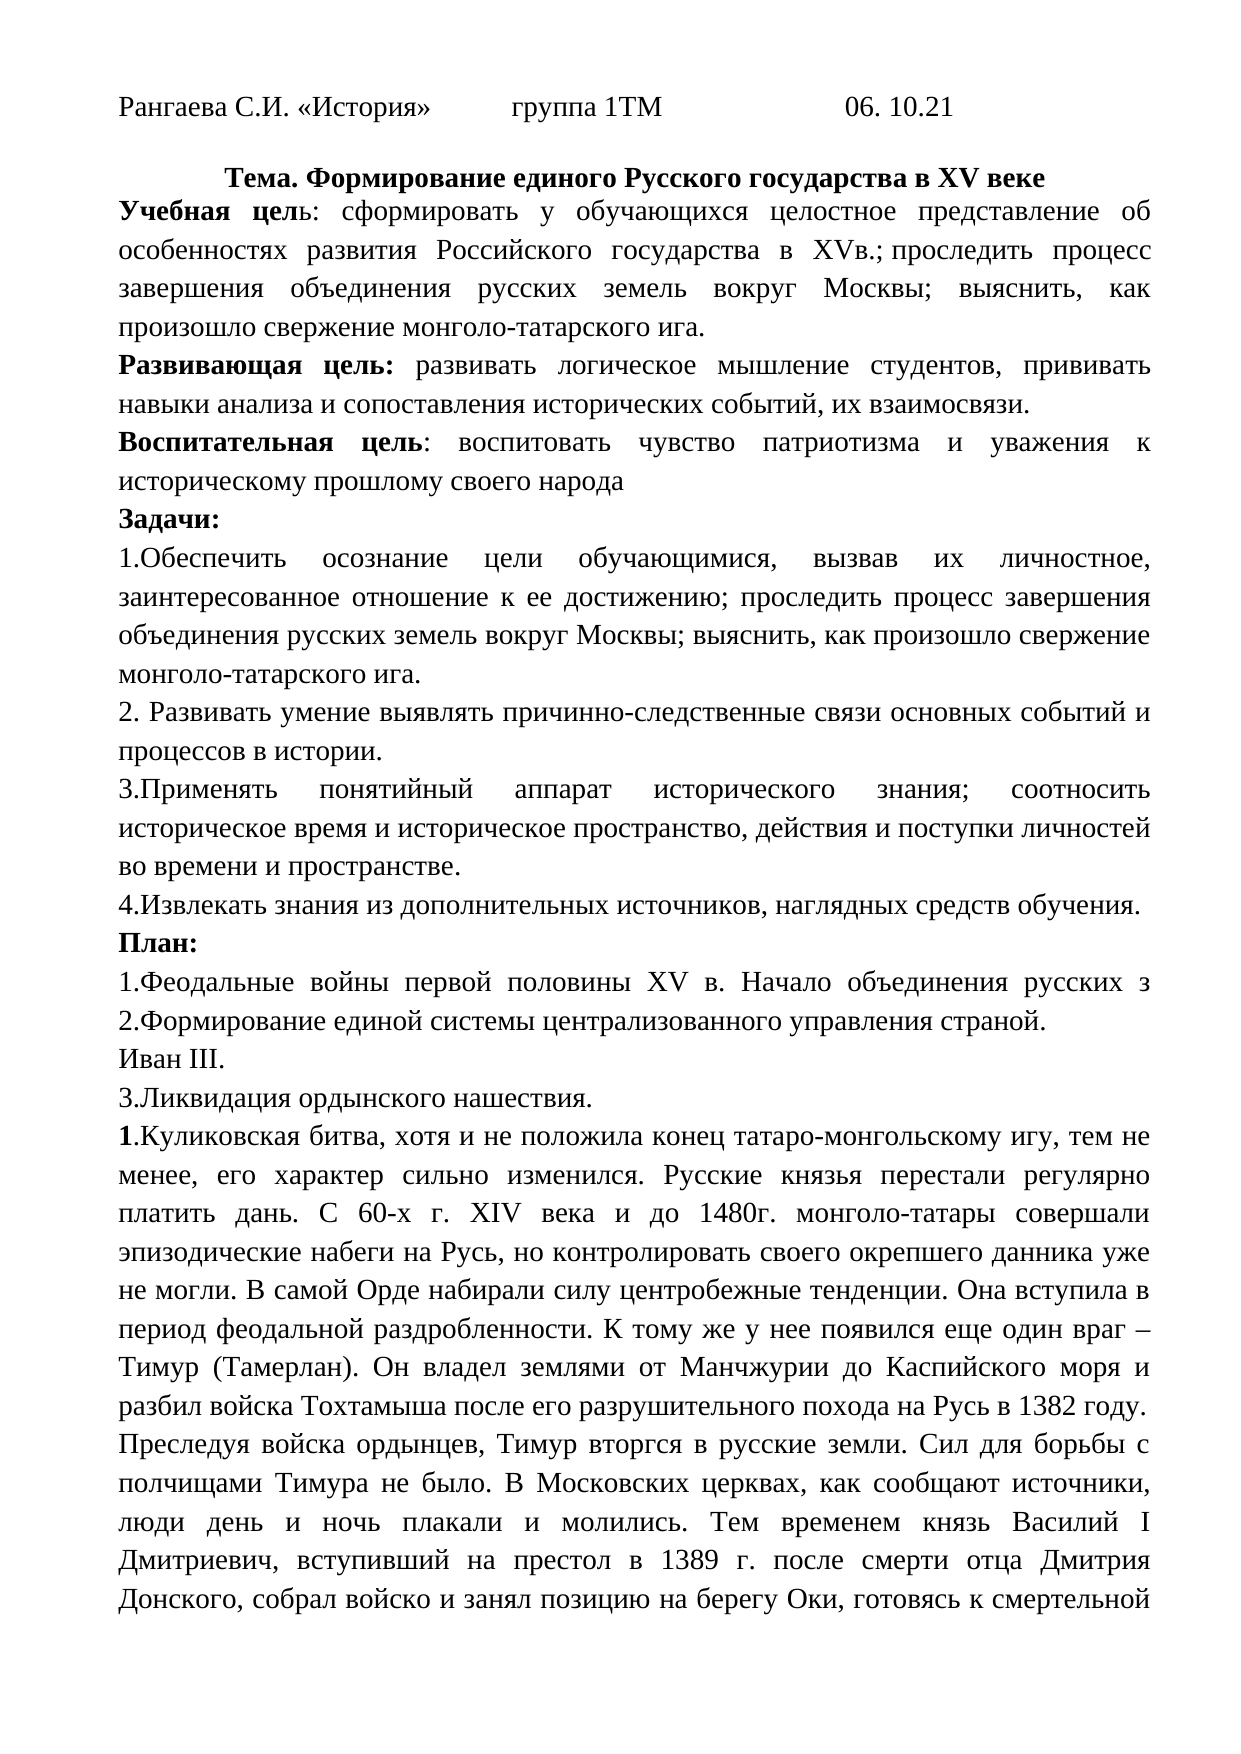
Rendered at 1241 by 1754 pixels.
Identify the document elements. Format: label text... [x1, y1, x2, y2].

text План: 1.Феодальные войны первой половины XV в. Начало объединения русских з 2.Формирование единой системы централизованного управления страной. [118, 926, 1152, 1036]
text Развивающая цель: развивать логическое мышление студентов, прививать навыки анализа и сопоставления исторических событий, их взаимосвязи. [118, 347, 1152, 419]
text 3.Применять понятийный аппарат исторического знания; соотносить историческое время и историческое пространство, действия и поступки личностей во времени и пространстве. [118, 771, 1152, 882]
text Иван III. [118, 1041, 1152, 1075]
text Рангаева С.И. «История» группа 1ТМ 06. 10.21 [118, 89, 1152, 122]
text Учебная цель: сформировать у обучающихся целостное представление об особенностях развития Российского государства в XVв.; проследить процесс завершения объединения русских земель вокруг Москвы; выяснить, как произошло свержение монголо-татарского ига. [118, 193, 1152, 342]
text 3.Ликвидация ордынского нашествия. [118, 1080, 1152, 1113]
text 1.Обеспечить осознание цели обучающимися, вызвав их личностное, заинтересованное отношение к ее достижению; проследить процесс завершения объединения русских земель вокруг Москвы; выяснить, как произошло свержение монголо-татарского ига. [118, 540, 1152, 689]
text 2. Развивать умение выявлять причинно-следственные связи основных событий и процессов в истории. [118, 694, 1152, 766]
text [118, 1427, 1152, 1614]
text Тема. Формирование единого Русского государства в XV веке [118, 160, 1152, 193]
text 4.Извлекать знания из дополнительных источников, наглядных средств обучения. [118, 887, 1152, 921]
text 1.Куликовская битва, хотя и не положила конец татаро-монгольскому игу, тем не менее, его характер сильно изменился. Русские князья перестали регулярно платить дань. С 60-х г. XIV века и до 1480г. монголо-татары совершали эпизодические набеги на Русь, но контролировать своего окрепшего данника уже не могли. В самой Орде набирали силу центробежные тенденции. Она вступила в период феодальной раздробленности. К тому же у нее появился еще один враг – Тимур (Тамерлан). Он владел землями от Манчжурии до Каспийского моря и разбил войска Тохтамыша после его разрушительного похода на Русь в 1382 году. [118, 1118, 1152, 1422]
text Воспитательная цель: воспитовать чувство патриотизма и уважения к историческому прошлому своего народа [118, 424, 1152, 497]
text Задачи: [118, 502, 1152, 535]
